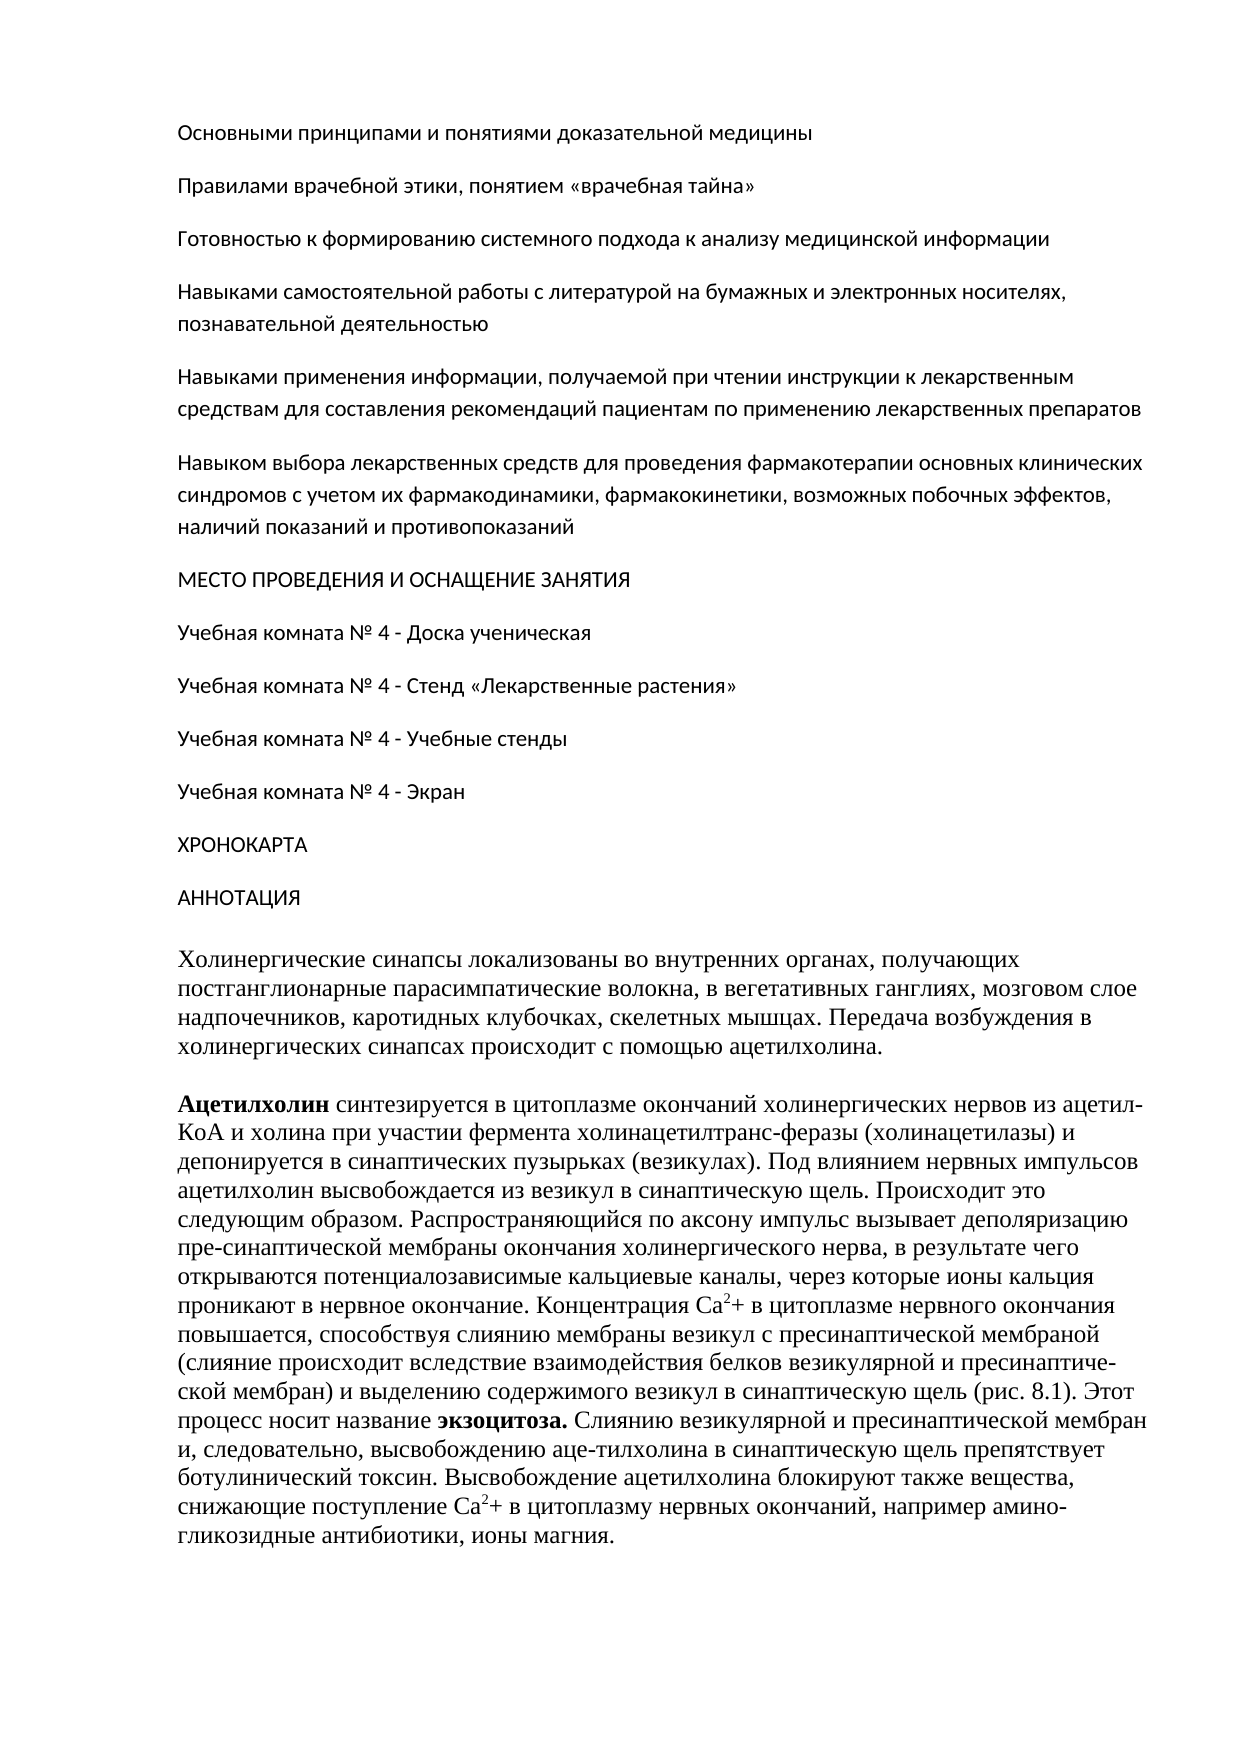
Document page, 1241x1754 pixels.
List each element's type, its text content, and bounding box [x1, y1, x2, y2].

text Основными принципами и понятиями доказательной медицины [177, 118, 1152, 146]
text Холинергические синапсы локализованы во внутренних органах, получающих постганглионарные парасимпатические волокна, в вегетативных ганглиях, мозговом слое надпочечников, каротидных клубочках, скелетных мышцах. Передача возбуждения в холинергических синапсах происходит с помощью ацетилхолина. [177, 944, 1152, 1059]
text Учебная комната № 4 - Экран [177, 777, 1152, 805]
text Правилами врачебной этики, понятием «врачебная тайна» [177, 171, 1152, 199]
text Ацетилхолин синтезируется в цитоплазме окончаний холинергических нервов из ацетил-КоА и холина при участии фермента холинацетилтранс-феразы (холинацетилазы) и депонируется в синаптических пузырьках (везикулах). Под влиянием нервных импульсов ацетилхолин высвобождается из везикул в синаптическую щель. Происходит это следующим образом. Распространяющийся по аксону импульс вызывает деполяризацию пре-синаптической мембраны окончания холинергического нерва, в результате чего открываются потенциалозависимые кальциевые каналы, через которые ионы кальция проникают в нервное окончание. Концентрация Са2+ в цитоплазме нервного окончания повышается, способствуя слиянию мембраны везикул с пресинаптической мембраной (слияние происходит вследствие взаимодействия белков везикулярной и пресинаптиче-ской мембран) и выделению содержимого везикул в синаптическую щель (рис. 8.1). Этот процесс носит название экзоцитоза. Слиянию везикулярной и пресинаптической мембран и, следовательно, высвобождению аце-тилхолина в синаптическую щель препятствует ботулинический токсин. Высвобождение ацетилхолина блокируют также вещества, снижающие поступление Са2+ в цитоплазму нервных окончаний, например амино-гликозидные антибиотики, ионы магния. [177, 1089, 1152, 1549]
text Учебная комната № 4 - Доска ученическая [177, 618, 1152, 646]
text Навыком выбора лекарственных средств для проведения фармакотерапии основных клинических синдромов с учетом их фармакодинамики, фармакокинетики, возможных побочных эффектов, наличий показаний и противопоказаний [177, 448, 1152, 540]
text Навыками применения информации, получаемой при чтении инструкции к лекарственным средствам для составления рекомендаций пациентам по применению лекарственных препаратов [177, 362, 1152, 423]
text МЕСТО ПРОВЕДЕНИЯ И ОСНАЩЕНИЕ ЗАНЯТИЯ [177, 565, 1152, 593]
text Учебная комната № 4 - Учебные стенды [177, 724, 1152, 752]
text Готовностью к формированию системного подхода к анализу медицинской информации [177, 224, 1152, 252]
text Навыками самостоятельной работы с литературой на бумажных и электронных носителях, познавательной деятельностью [177, 277, 1152, 337]
text Учебная комната № 4 - Стенд «Лекарственные растения» [177, 671, 1152, 699]
text АННОТАЦИЯ [177, 883, 1152, 911]
text ХРОНОКАРТА [177, 830, 1152, 858]
